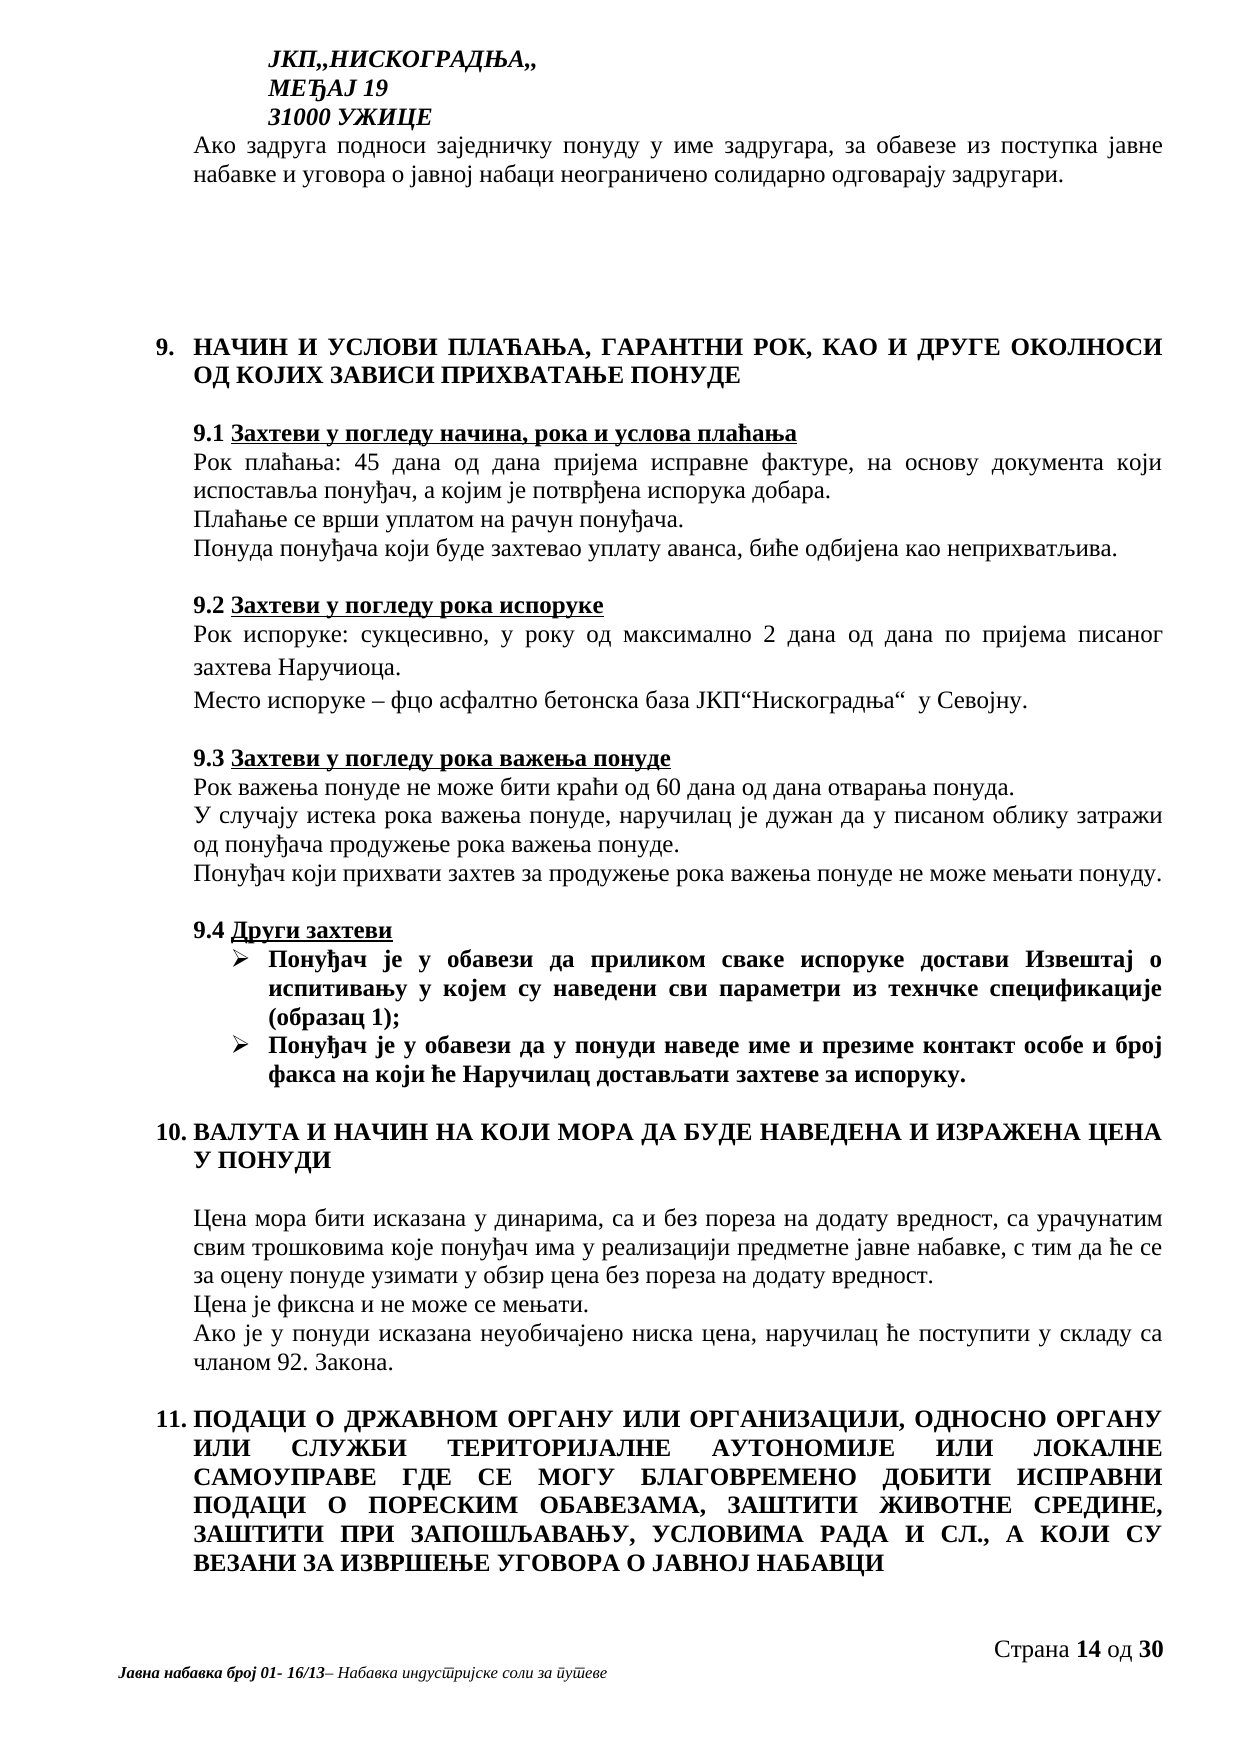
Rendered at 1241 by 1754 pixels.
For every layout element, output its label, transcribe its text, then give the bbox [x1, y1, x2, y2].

text Цена мора бити исказана у динарима, са и без пореза на додату вредност, са урачунатим свим трошковима које понуђач има у реализацији предметне јавне набавке, с тим да ће се за оцену понуде узимати у обзир цена без пореза на додату вредност. [193, 1203, 1163, 1289]
text Ако је у понуди исказана неуобичајено ниска цена, наручилац ће поступити у складу са чланом 92. Закона. [193, 1318, 1163, 1375]
list ПОДАЦИ О ДРЖАВНОМ ОРГАНУ ИЛИ ОРГАНИЗАЦИЈИ, ОДНОСНО ОРГАНУ ИЛИ СЛУЖБИ ТЕРИТОРИЈАЛНЕ АУТОНОМИЈЕ ИЛИ ЛОКАЛНЕ САМОУПРАВЕ ГДЕ СЕ МОГУ БЛАГОВРЕМЕНО ДОБИТИ ИСПРАВНИ ПОДАЦИ О ПОРЕСКИМ ОБАВЕЗАМА, ЗАШТИТИ ЖИВОТНЕ СРЕДИНЕ, ЗАШТИТИ ПРИ ЗАПОШЉАВАЊУ, УСЛОВИМА РАДА И СЛ., А КОЈИ СУ ВЕЗАНИ ЗА ИЗВРШЕЊЕ УГОВОРА О ЈАВНОЈ НАБАВЦИ [156, 1404, 1163, 1577]
text Понуђач који прихвати захтев за продужење рока важења понуде не може мењати понуду. [193, 858, 1163, 887]
list Место испоруке – фцо асфалтно бетонска база ЈКП“Нискоградња“ у Севојну. [193, 685, 1163, 714]
list Други захтеви [193, 915, 1163, 944]
list Рок плаћања: 45 дана од дана пријема исправне фактуре, на основу документа који испоставља понуђач, а којим је потврђена испорука добара. [193, 447, 1163, 504]
list ВАЛУТА И НАЧИН НА КОЈИ МОРА ДА БУДЕ НАВЕДЕНА И ИЗРАЖЕНА ЦЕНА У ПОНУДИ [156, 1117, 1163, 1174]
list Захтеви у погледу рока важења понуде [193, 743, 1163, 772]
list Понуда понуђача који буде захтевао уплату аванса, биће одбијена као неприхватљива. [193, 533, 1163, 562]
list Захтеви у погледу начина, рока и услова плаћања [193, 418, 1163, 447]
list Понуђач је у обавези да приликом сваке испоруке достави Извештај о испитивању у којем су наведени сви параметри из технчке спецификације (образац 1); [231, 944, 1163, 1030]
list Понуђач је у обавези да у понуди наведе име и презиме контакт особе и број факса на који ће Наручилац достављати захтеве за испоруку. [231, 1030, 1163, 1088]
text У случају истека рока важења понуде, наручилац је дужан да у писаном облику затражи од понуђача продужење рока важења понуде. [193, 800, 1163, 858]
list Плаћање се врши уплатом на рачун понуђача. [193, 504, 1163, 533]
list Захтеви у погледу рока испоруке [193, 591, 1163, 619]
text Цена је фиксна и не може се мењати. [193, 1289, 1163, 1318]
text Ако задруга подноси заједничку понуду у име задругара, за обавезе из поступка јавне набавке и уговора о јавној набаци неограничено солидарно одговарају задругари. [193, 131, 1163, 188]
text Рок важења понуде не може бити краћи од 60 дана од дана отварања понуда. [193, 772, 1163, 800]
list Рок испоруке: сукцесивно, у року од максимално 2 дана од дана по пријема писаног захтева Наручиоца. [193, 619, 1163, 681]
list НАЧИН И УСЛОВИ ПЛАЋАЊА, ГАРАНТНИ РОК, КАО И ДРУГЕ ОКОЛНОСИ ОД КОЈИХ ЗАВИСИ ПРИХВАТАЊЕ ПОНУДЕ [156, 332, 1163, 389]
